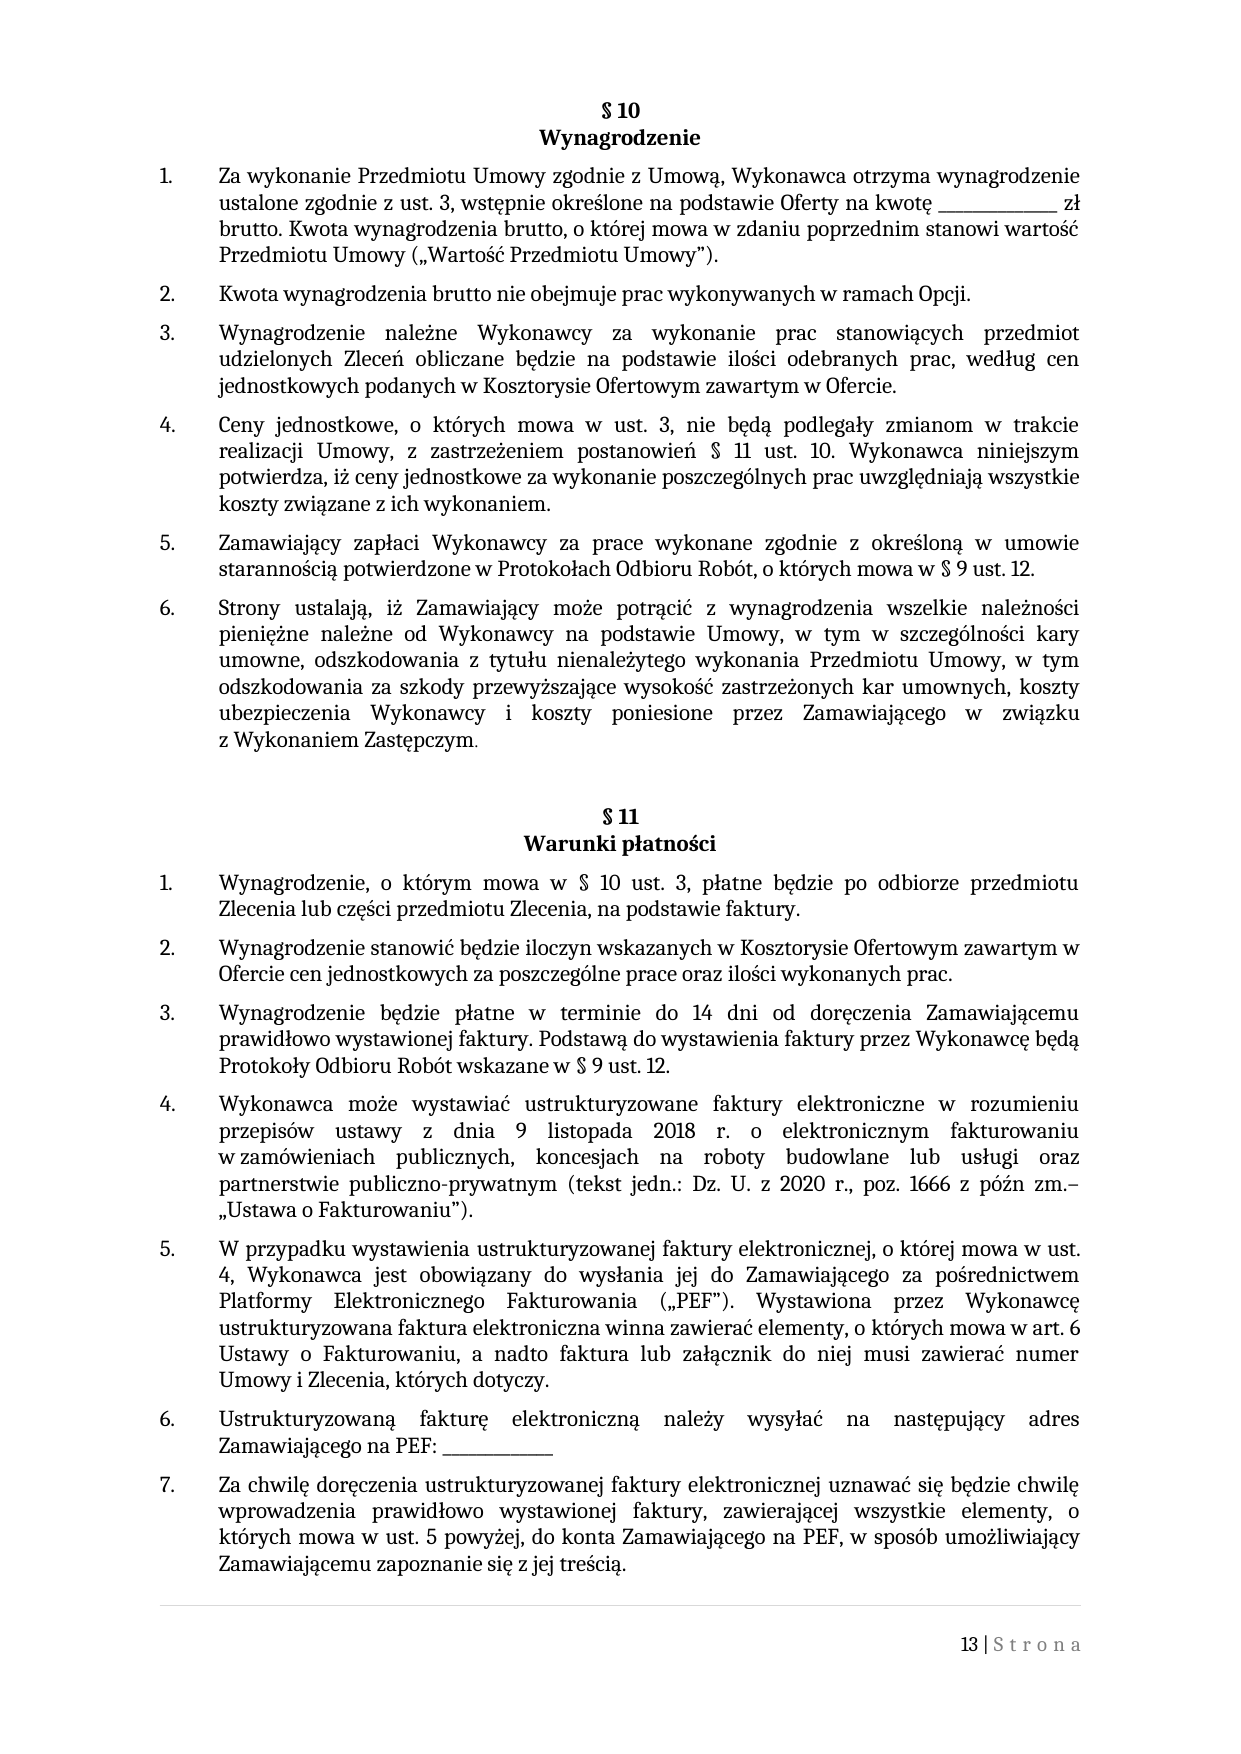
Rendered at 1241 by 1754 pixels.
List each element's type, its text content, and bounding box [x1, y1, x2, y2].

list Kwota wynagrodzenia brutto nie obejmuje prac wykonywanych w ramach Opcji. [159, 281, 1081, 307]
list Ustrukturyzowaną fakturę elektroniczną należy wysyłać na następujący adres Zamawiającego na PEF: _____________ [159, 1406, 1081, 1459]
list Zamawiający zapłaci Wykonawcy za prace wykonane zgodnie z określoną w umowie starannością potwierdzone w Protokołach Odbioru Robót, o których mowa w § 9 ust. 12. [159, 529, 1081, 582]
list Strony ustalają, iż Zamawiający może potrącić z wynagrodzenia wszelkie należności pieniężne należne od Wykonawcy na podstawie Umowy, w tym w szczególności kary umowne, odszkodowania z tytułu nienależytego wykonania Przedmiotu Umowy, w tym odszkodowania za szkody przewyższające wysokość zastrzeżonych kar umownych, koszty ubezpieczenia Wykonawcy i koszty poniesione przez Zamawiającego w związku z Wykonaniem Zastępczym. [159, 594, 1081, 753]
list Wynagrodzenie stanowić będzie iloczyn wskazanych w Kosztorysie Ofertowym zawartym w Ofercie cen jednostkowych za poszczególne prace oraz ilości wykonanych prac. [159, 934, 1081, 987]
list Za wykonanie Przedmiotu Umowy zgodnie z Umową, Wykonawca otrzyma wynagrodzenie ustalone zgodnie z ust. 3, wstępnie określone na podstawie Oferty na kwotę ______________ zł brutto. Kwota wynagrodzenia brutto, o której mowa w zdaniu poprzednim stanowi wartość Przedmiotu Umowy („Wartość Przedmiotu Umowy”). [159, 163, 1081, 268]
list Ceny jednostkowe, o których mowa w ust. 3, nie będą podlegały zmianom w trakcie realizacji Umowy, z zastrzeżeniem postanowień § 11 ust. 10. Wykonawca niniejszym potwierdza, iż ceny jednostkowe za wykonanie poszczególnych prac uwzględniają wszystkie koszty związane z ich wykonaniem. [159, 411, 1081, 517]
list Wynagrodzenie należne Wykonawcy za wykonanie prac stanowiących przedmiot udzielonych Zleceń obliczane będzie na podstawie ilości odebranych prac, według cen jednostkowych podanych w Kosztorysie Ofertowym zawartym w Ofercie. [159, 320, 1081, 399]
list W przypadku wystawienia ustrukturyzowanej faktury elektronicznej, o której mowa w ust. 4, Wykonawca jest obowiązany do wysłania jej do Zamawiającego za pośrednictwem Platformy Elektronicznego Fakturowania („PEF”). Wystawiona przez Wykonawcę ustrukturyzowana faktura elektroniczna winna zawierać elementy, o których mowa w art. 6 Ustawy o Fakturowaniu, a nadto faktura lub załącznik do niej musi zawierać numer Umowy i Zlecenia, których dotyczy. [159, 1236, 1081, 1394]
list Wykonawca może wystawiać ustrukturyzowane faktury elektroniczne w rozumieniu przepisów ustawy z dnia 9 listopada 2018 r. o elektronicznym fakturowaniu w zamówieniach publicznych, koncesjach na roboty budowlane lub usługi oraz partnerstwie publiczno-prywatnym (tekst jedn.: Dz. U. z 2020 r., poz. 1666 z późn zm.– „Ustawa o Fakturowaniu”). [159, 1091, 1081, 1223]
list Za chwilę doręczenia ustrukturyzowanej faktury elektronicznej uznawać się będzie chwilę wprowadzenia prawidłowo wystawionej faktury, zawierającej wszystkie elementy, o których mowa w ust. 5 powyżej, do konta Zamawiającego na PEF, w sposób umożliwiający Zamawiającemu zapoznanie się z jej treścią. [159, 1471, 1081, 1577]
text § 11 Warunki płatności [159, 804, 1081, 857]
list Wynagrodzenie będzie płatne w terminie do 14 dni od doręczenia Zamawiającemu prawidłowo wystawionej faktury. Podstawą do wystawienia faktury przez Wykonawcę będą Protokoły Odbioru Robót wskazane w § 9 ust. 12. [159, 1000, 1081, 1079]
list Wynagrodzenie, o którym mowa w § 10 ust. 3, płatne będzie po odbiorze przedmiotu Zlecenia lub części przedmiotu Zlecenia, na podstawie faktury. [159, 869, 1081, 922]
text § 10 Wynagrodzenie [159, 98, 1081, 151]
